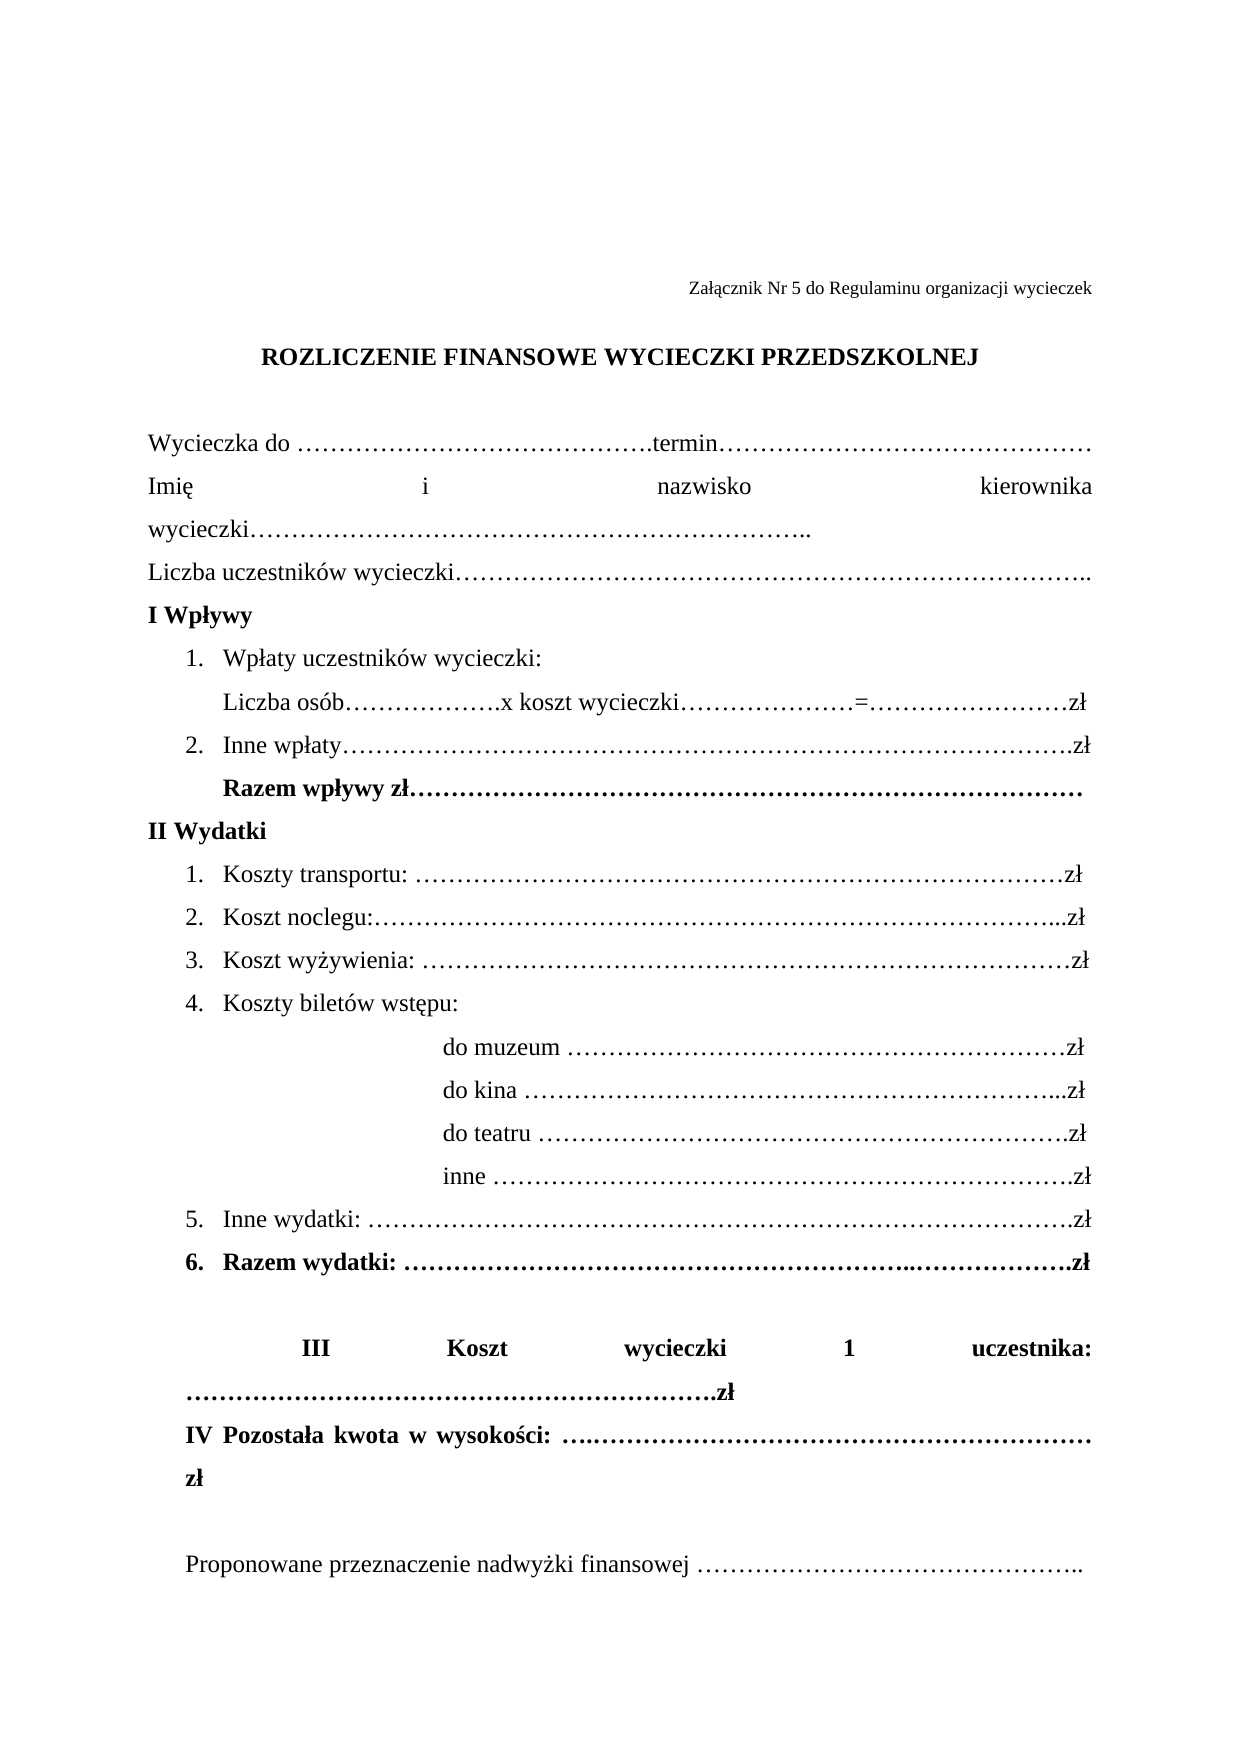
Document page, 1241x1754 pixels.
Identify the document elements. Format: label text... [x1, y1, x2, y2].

text ROZLICZENIE FINANSOWE WYCIECZKI PRZEDSZKOLNEJ [148, 342, 1093, 370]
list Koszt wyżywienia: ……………………………………………………………………zł [185, 945, 1093, 974]
list Koszt noclegu:………………………………………………………………………...zł [185, 902, 1093, 931]
list Razem wpływy zł……………………………………………………………………… [223, 773, 1093, 802]
text III Koszt wycieczki 1 uczestnika: ……………………………………………………….zł [185, 1333, 1093, 1405]
list Koszty transportu: ……………………………………………………………………zł [185, 859, 1093, 888]
text Wycieczka do …………………………………….termin……………………………………… [148, 428, 1093, 457]
list Inne wpłaty…………………………………………………………………………….zł [185, 730, 1093, 758]
text IV Pozostała kwota w wysokości: ….……………………………………………………zł [185, 1420, 1093, 1492]
text Liczba uczestników wycieczki………………………………………………………………….. [148, 557, 1093, 586]
text Imię i nazwisko kierownika wycieczki………………………………………………………….. [148, 471, 1093, 543]
text Proponowane przeznaczenie nadwyżki finansowej ……………………………………….. [185, 1549, 1093, 1578]
list do teatru ……………………………………………………….zł [443, 1118, 1093, 1147]
list inne …………………………………………………………….zł [443, 1161, 1093, 1190]
text Załącznik Nr 5 do Regulaminu organizacji wycieczek [148, 277, 1093, 298]
list Inne wydatki: ………………………………………………………………………….zł [185, 1204, 1093, 1233]
list do kina ………………………………………………………...zł [443, 1075, 1093, 1103]
list Liczba osób……………….x koszt wycieczki…………………=……………………zł [223, 687, 1093, 715]
list Wpłaty uczestników wycieczki: [185, 643, 1093, 672]
list Razem wydatki: ……………………………………………………..……………….zł [185, 1247, 1093, 1276]
text I Wpływy [148, 600, 1093, 629]
text II Wydatki [148, 816, 1093, 845]
list do muzeum ……………………………………………………zł [443, 1032, 1093, 1060]
list Koszty biletów wstępu: [185, 988, 1093, 1017]
